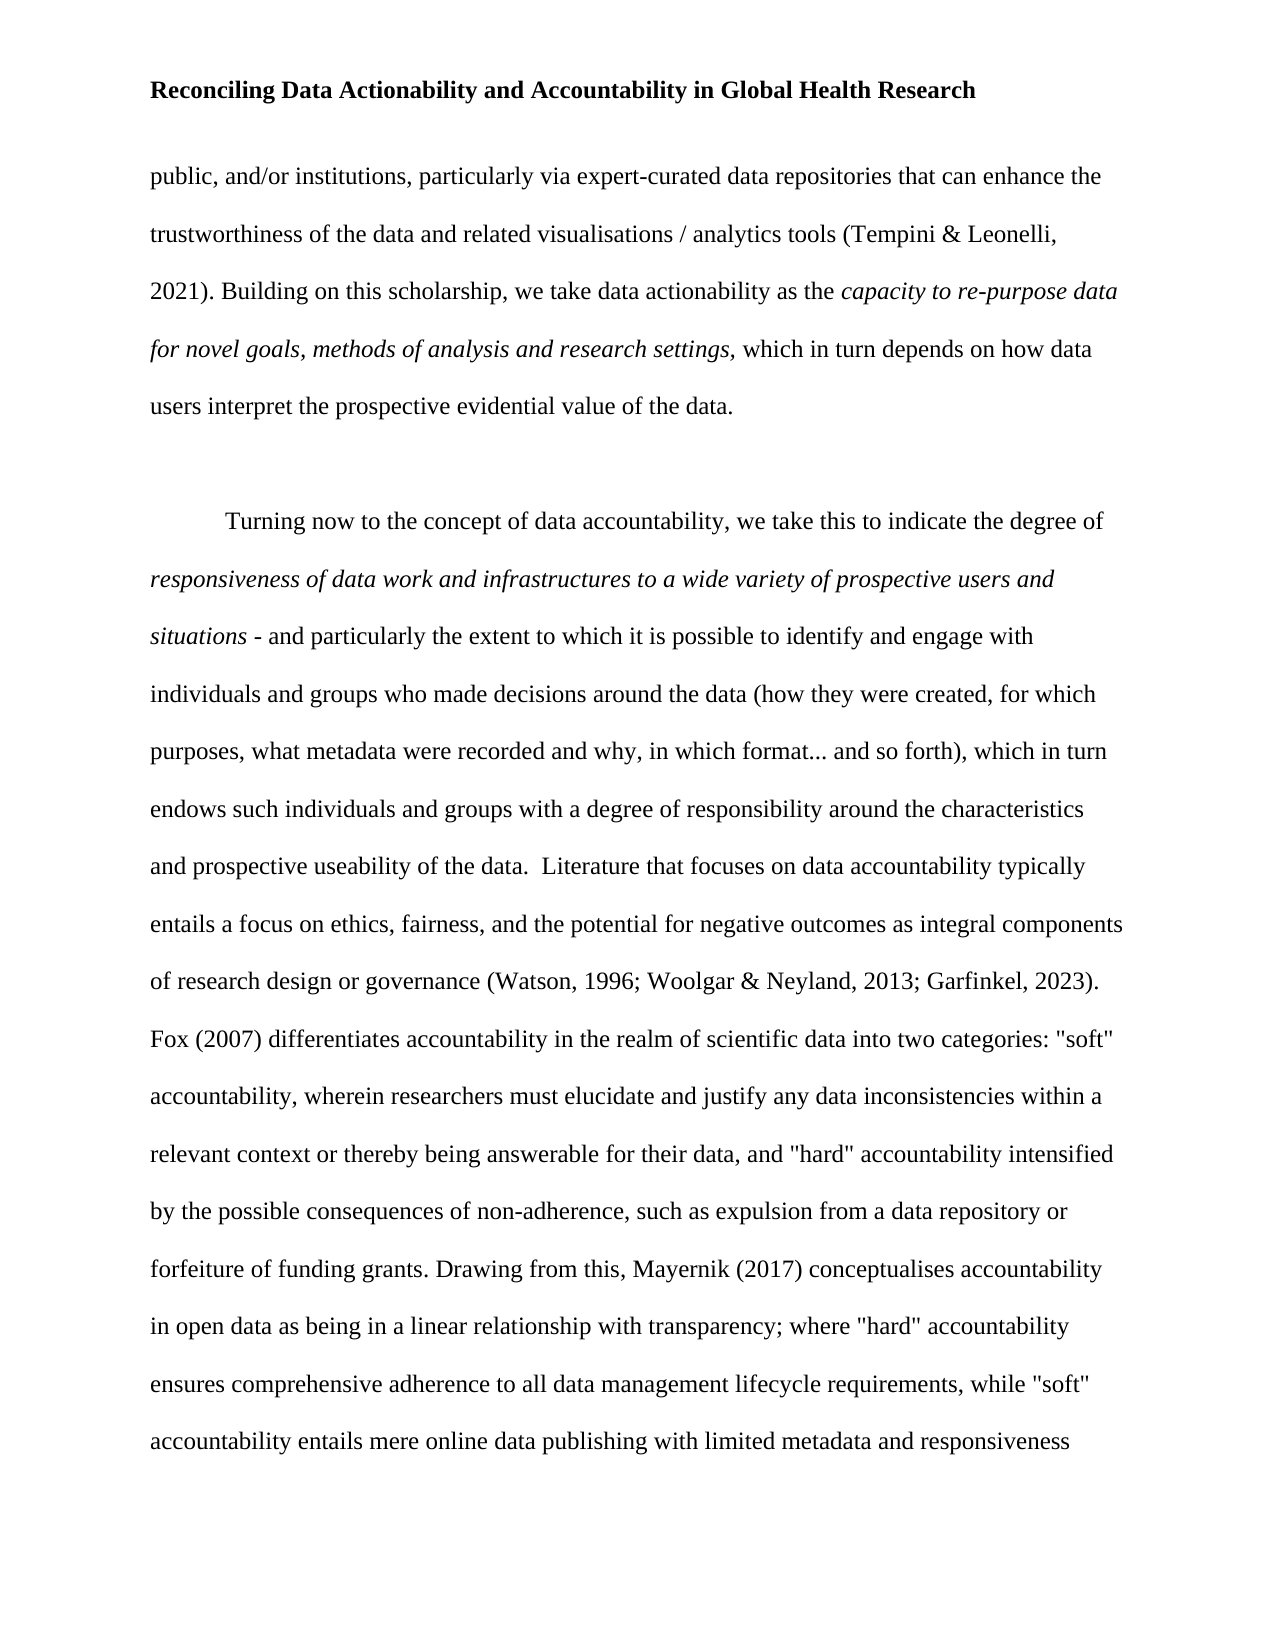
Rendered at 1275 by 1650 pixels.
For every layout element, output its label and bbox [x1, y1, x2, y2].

text [150, 506, 1125, 1455]
text [150, 161, 1125, 420]
